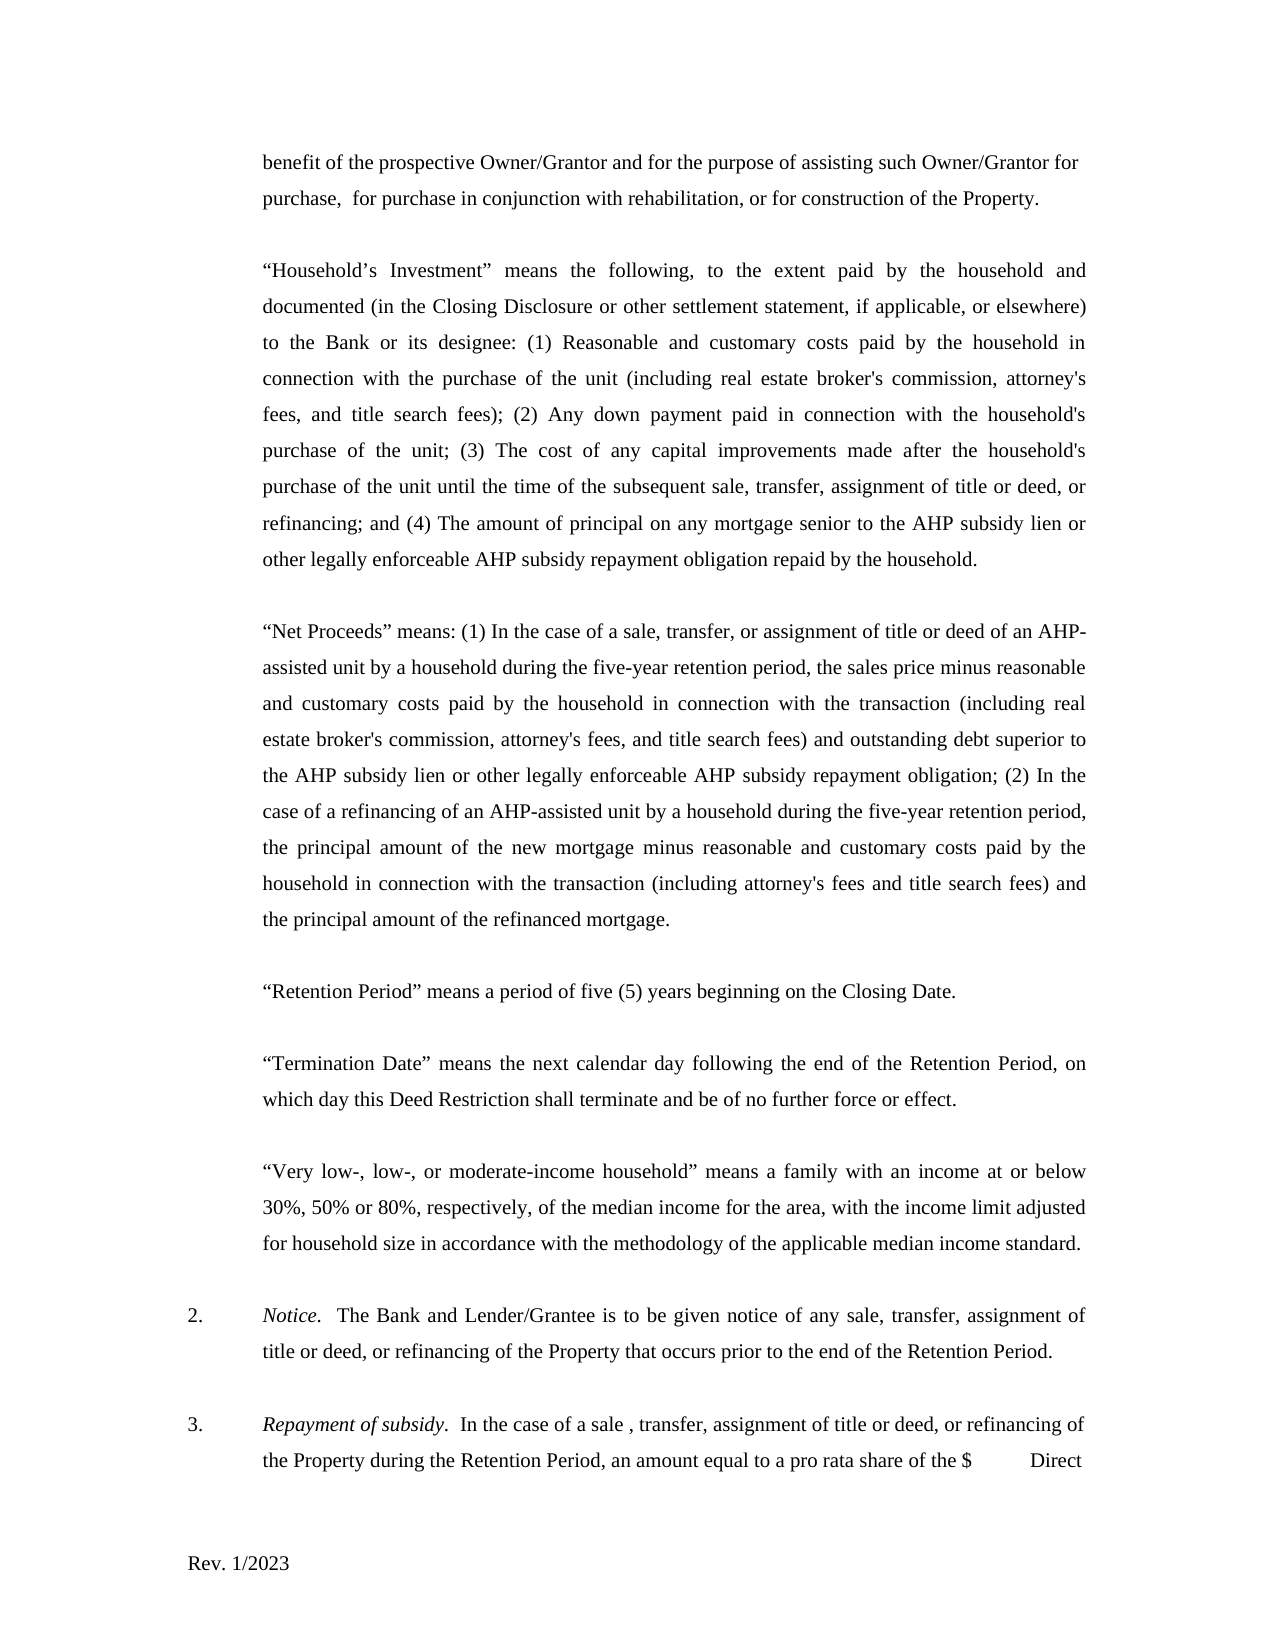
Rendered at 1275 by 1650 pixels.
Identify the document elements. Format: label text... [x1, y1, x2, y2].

text “Very low-, low-, or moderate-income household” means a family with an income at or below 30%, 50% or 80%, respectively, of the median income for the area, with the income limit adjusted for household size in accordance with the methodology of the applicable median income standard. [262, 1159, 1087, 1255]
list Notice. The Bank and Lender/Grantee is to be given notice of any sale, transfer, assignment of title or deed, or refinancing of the Property that occurs prior to the end of the Retention Period. [187, 1303, 1087, 1363]
text “Household’s Investment” means the following, to the extent paid by the household and documented (in the Closing Disclosure or other settlement statement, if applicable, or elsewhere) to the Bank or its designee: (1) Reasonable and customary costs paid by the household in connection with the purchase of the unit (including real estate broker's commission, attorney's fees, and title search fees); (2) Any down payment paid in connection with the household's purchase of the unit; (3) The cost of any capital improvements made after the household's purchase of the unit until the time of the subsequent sale, transfer, assignment of title or deed, or refinancing; and (4) The amount of principal on any mortgage senior to the AHP subsidy lien or other legally enforceable AHP subsidy repayment obligation repaid by the household. [262, 258, 1087, 571]
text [262, 150, 1087, 210]
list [187, 1411, 1087, 1472]
text “Termination Date” means the next calendar day following the end of the Retention Period, on which day this Deed Restriction shall terminate and be of no further force or effect. [262, 1051, 1087, 1111]
text “Net Proceeds” means: (1) In the case of a sale, transfer, or assignment of title or deed of an AHP-assisted unit by a household during the five-year retention period, the sales price minus reasonable and customary costs paid by the household in connection with the transaction (including real estate broker's commission, attorney's fees, and title search fees) and outstanding debt superior to the AHP subsidy lien or other legally enforceable AHP subsidy repayment obligation; (2) In the case of a refinancing of an AHP-assisted unit by a household during the five-year retention period, the principal amount of the new mortgage minus reasonable and customary costs paid by the household in connection with the transaction (including attorney's fees and title search fees) and the principal amount of the refinanced mortgage. [262, 618, 1087, 931]
text “Retention Period” means a period of five (5) years beginning on the Closing Date. [262, 979, 1087, 1003]
